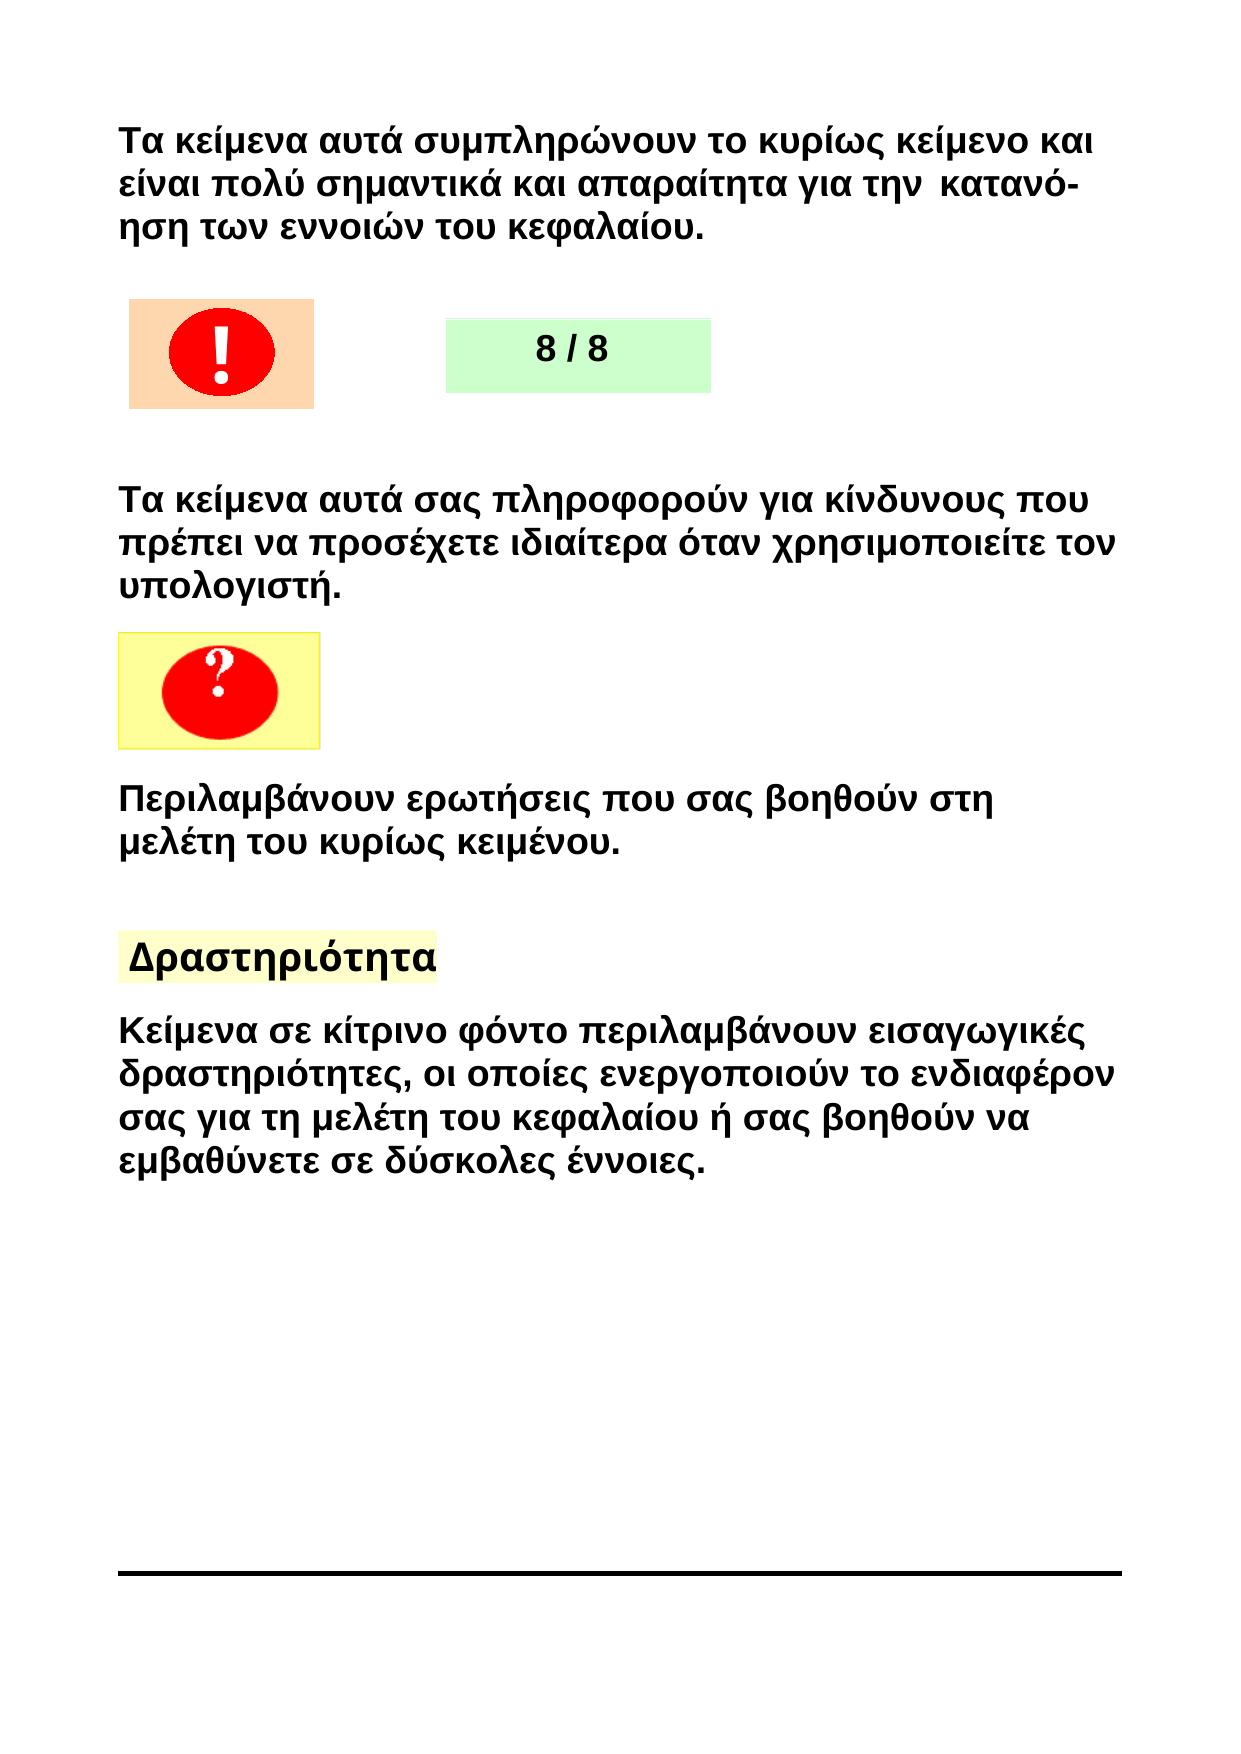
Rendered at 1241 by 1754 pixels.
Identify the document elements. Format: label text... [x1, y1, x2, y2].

text Τα κείμενα αυτά συμπληρώνουν το κυρίως κείμενο και είναι πολύ σημαντικά και απαραίτητα για την κατανό-ηση των εννοιών του κεφαλαίου. [118, 118, 1122, 247]
text Κείμενα σε κίτρινο φόντο περιλαμβάνουν εισαγωγικές δραστηριότητες, οι οποίες ενεργοποιούν το ενδιαφέρον σας για τη μελέτη του κεφαλαίου ή σας βοηθούν να εμβαθύνετε σε δύσκολες έννοιες. [118, 1008, 1122, 1181]
text Δραστηριότητα [118, 929, 1122, 983]
picture [118, 631, 323, 752]
text Περιλαμβάνουν ερωτήσεις που σας βοηθούν στη μελέτη του κυρίως κειμένου. [118, 776, 1122, 862]
text Τα κείμενα αυτά σας πληροφορούν για κίνδυνους που πρέπει να προσέχετε ιδιαίτερα όταν χρησιμοποιείτε τον υπολογιστή. [118, 477, 1122, 606]
